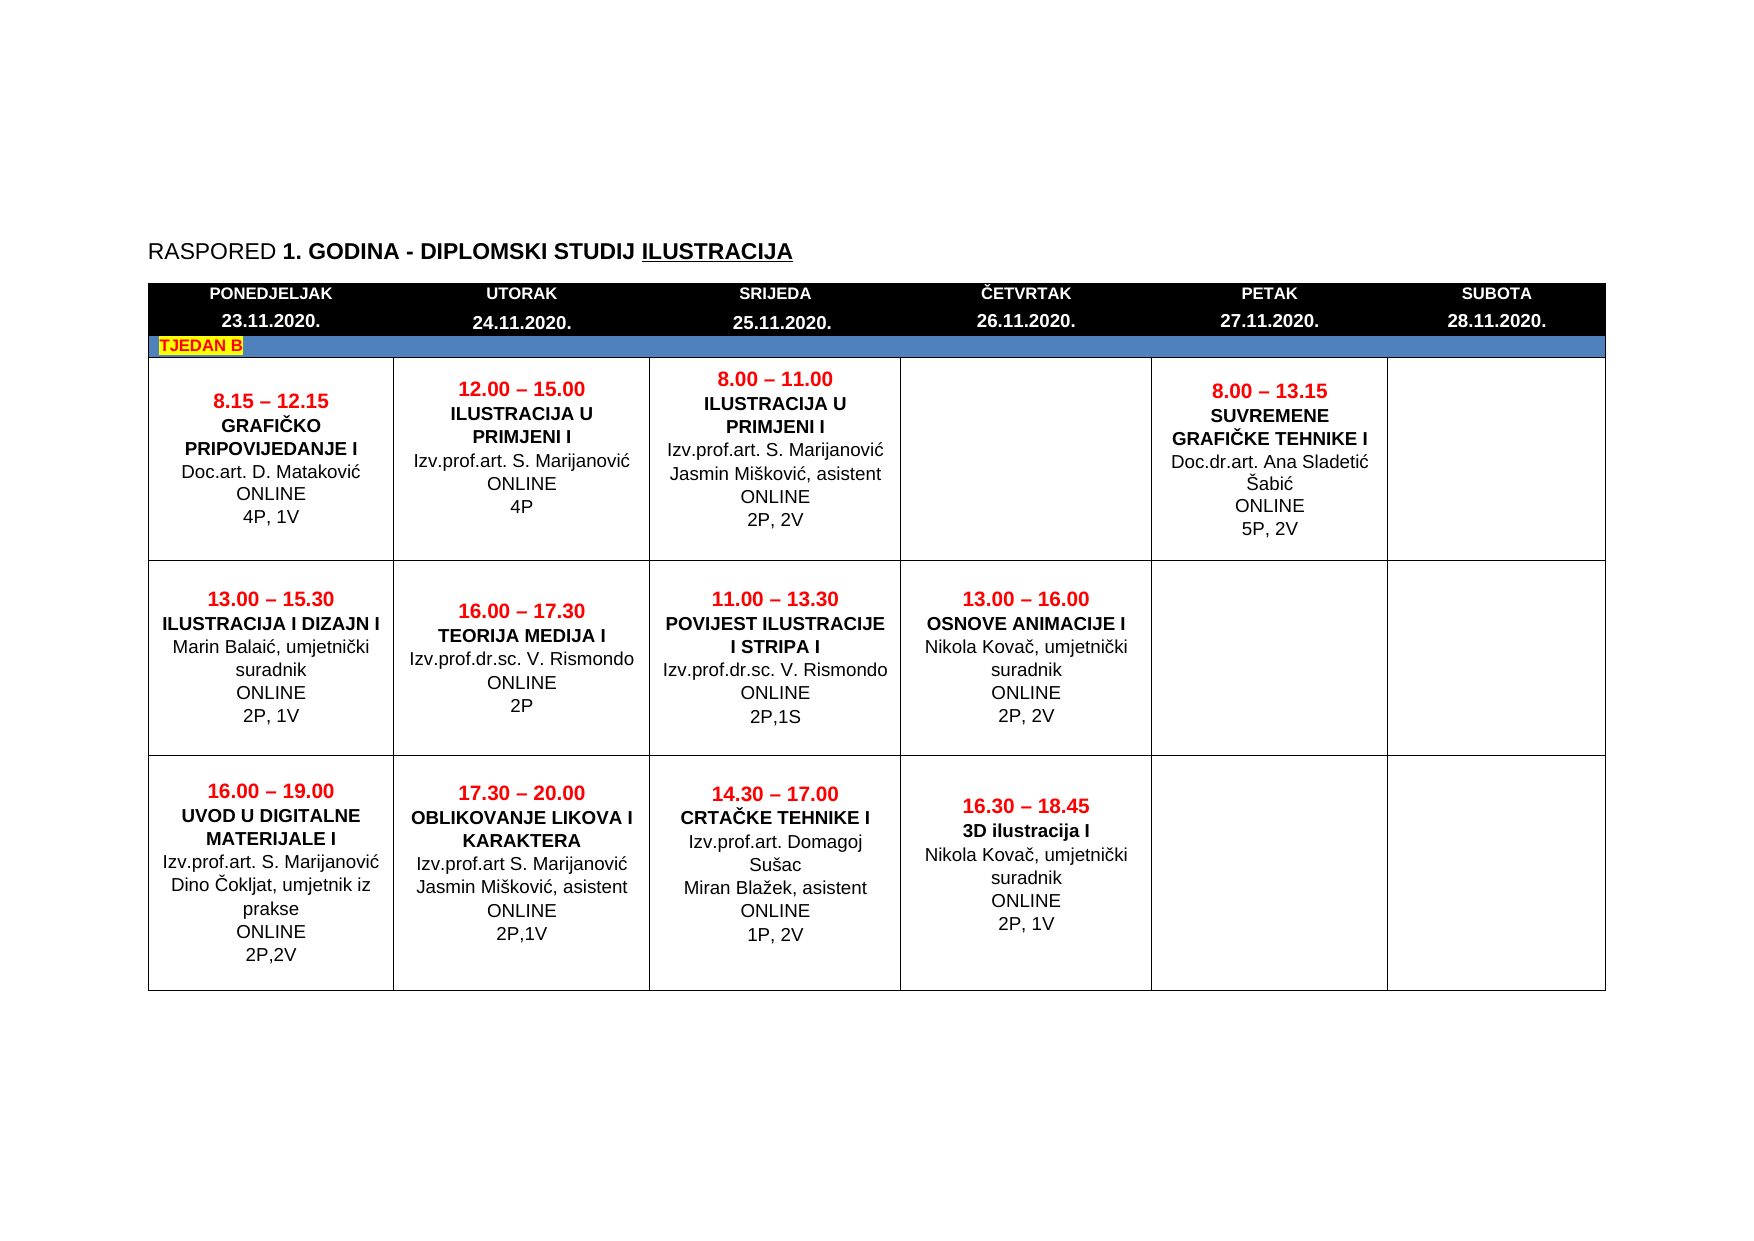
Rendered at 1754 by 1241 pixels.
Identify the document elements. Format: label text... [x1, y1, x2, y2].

table_cell 8.15 – 12.15 GRAFIČKO PRIPOVIJEDANJE I Doc.art. D. Mataković ONLINE 4P, 1V [149, 358, 393, 560]
table_cell [1388, 358, 1605, 560]
table_cell 13.00 – 15.30 ILUSTRACIJA I DIZAJN I Marin Balaić, umjetnički suradnik ONLINE 2P, 1V [149, 561, 393, 754]
table_cell 11.00 – 13.30 POVIJEST ILUSTRACIJE I STRIPA I Izv.prof.dr.sc. V. Rismondo ONLINE 2P,1S [650, 561, 900, 754]
table_cell [1388, 756, 1605, 990]
table_cell 16.30 – 18.45 3D ilustracija I Nikola Kovač, umjetnički suradnik ONLINE 2P, 1V [901, 756, 1151, 990]
table_header UTORAK [394, 284, 649, 305]
table_cell [1152, 756, 1387, 990]
table_header SUBOTA [1388, 284, 1605, 305]
table_cell 24.11.2020.6711. [394, 306, 649, 335]
table_header SRIJEDA [650, 284, 900, 305]
table_cell 12.00 – 15.00 ILUSTRACIJA U PRIMJENI I Izv.prof.art. S. Marijanović ONLINE 4P [394, 358, 649, 560]
table_cell TJEDAN B [149, 336, 1605, 357]
table_cell 8.00 – 11.00 ILUSTRACIJA U PRIMJENI I Izv.prof.art. S. Marijanović Jasmin Mišković, asistent ONLINE 2P, 2V [650, 358, 900, 560]
text RASPORED 1. GODINA - DIPLOMSKI STUDIJ ILUSTRACIJA [148, 238, 1606, 264]
table_header ČETVRTAK [901, 284, 1151, 305]
table_header PETAK [1152, 284, 1387, 305]
table_cell 8.00 – 13.15 SUVREMENE GRAFIČKE TEHNIKE I Doc.dr.art. Ana Sladetić Šabić ONLINE 5P, 2V [1152, 358, 1387, 560]
table_header PONEDJELJAK [149, 284, 393, 305]
table_cell 16.00 – 19.00 UVOD U DIGITALNE MATERIJALE I Izv.prof.art. S. Marijanović Dino Čokljat, umjetnik iz prakse ONLINE 2P,2V [149, 756, 393, 990]
table_cell 26.11.2020. [901, 306, 1151, 335]
table_cell 1225.11.2020.3 [650, 306, 900, 335]
table_cell 28.11.2020. [1388, 306, 1605, 335]
table_cell 27.11.2020. [1152, 306, 1387, 335]
table_cell 23.11.2020. [149, 306, 393, 335]
table_cell [901, 358, 1151, 560]
table_cell 16.00 – 17.30 TEORIJA MEDIJA I Izv.prof.dr.sc. V. Rismondo ONLINE 2P [394, 561, 649, 754]
table_cell [1152, 561, 1387, 754]
table_cell 17.30 – 20.00 OBLIKOVANJE LIKOVA I KARAKTERA Izv.prof.art S. Marijanović Jasmin Mišković, asistent ONLINE 2P,1V [394, 756, 649, 990]
table_cell 14.30 – 17.00 CRTAČKE TEHNIKE I Izv.prof.art. Domagoj Sušac Miran Blažek, asistent ONLINE 1P, 2V [650, 756, 900, 990]
table_cell [1388, 561, 1605, 754]
table_cell 13.00 – 16.00 OSNOVE ANIMACIJE I Nikola Kovač, umjetnički suradnik ONLINE 2P, 2V [901, 561, 1151, 754]
